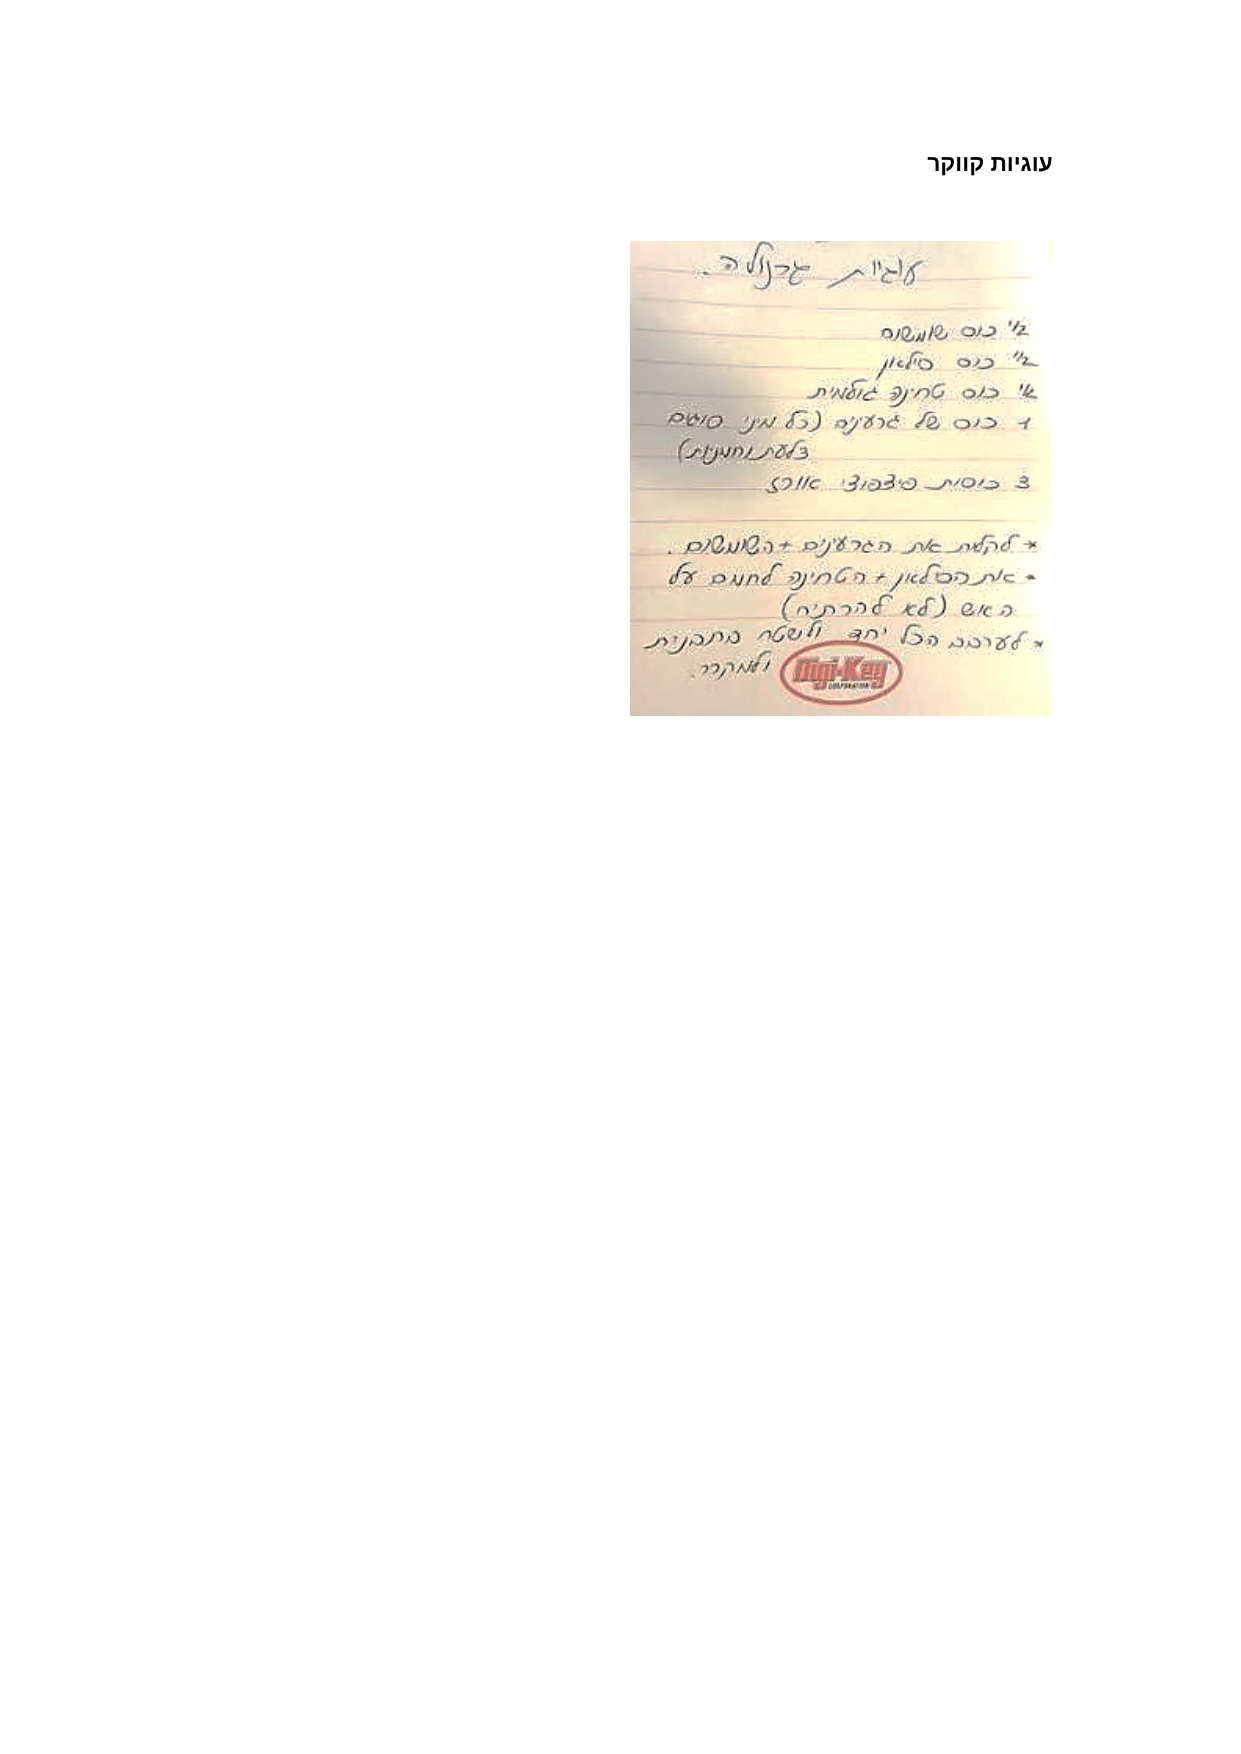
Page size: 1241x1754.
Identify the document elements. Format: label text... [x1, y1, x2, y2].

text עוגיות קווקר [187, 150, 1053, 176]
picture [630, 241, 1051, 716]
